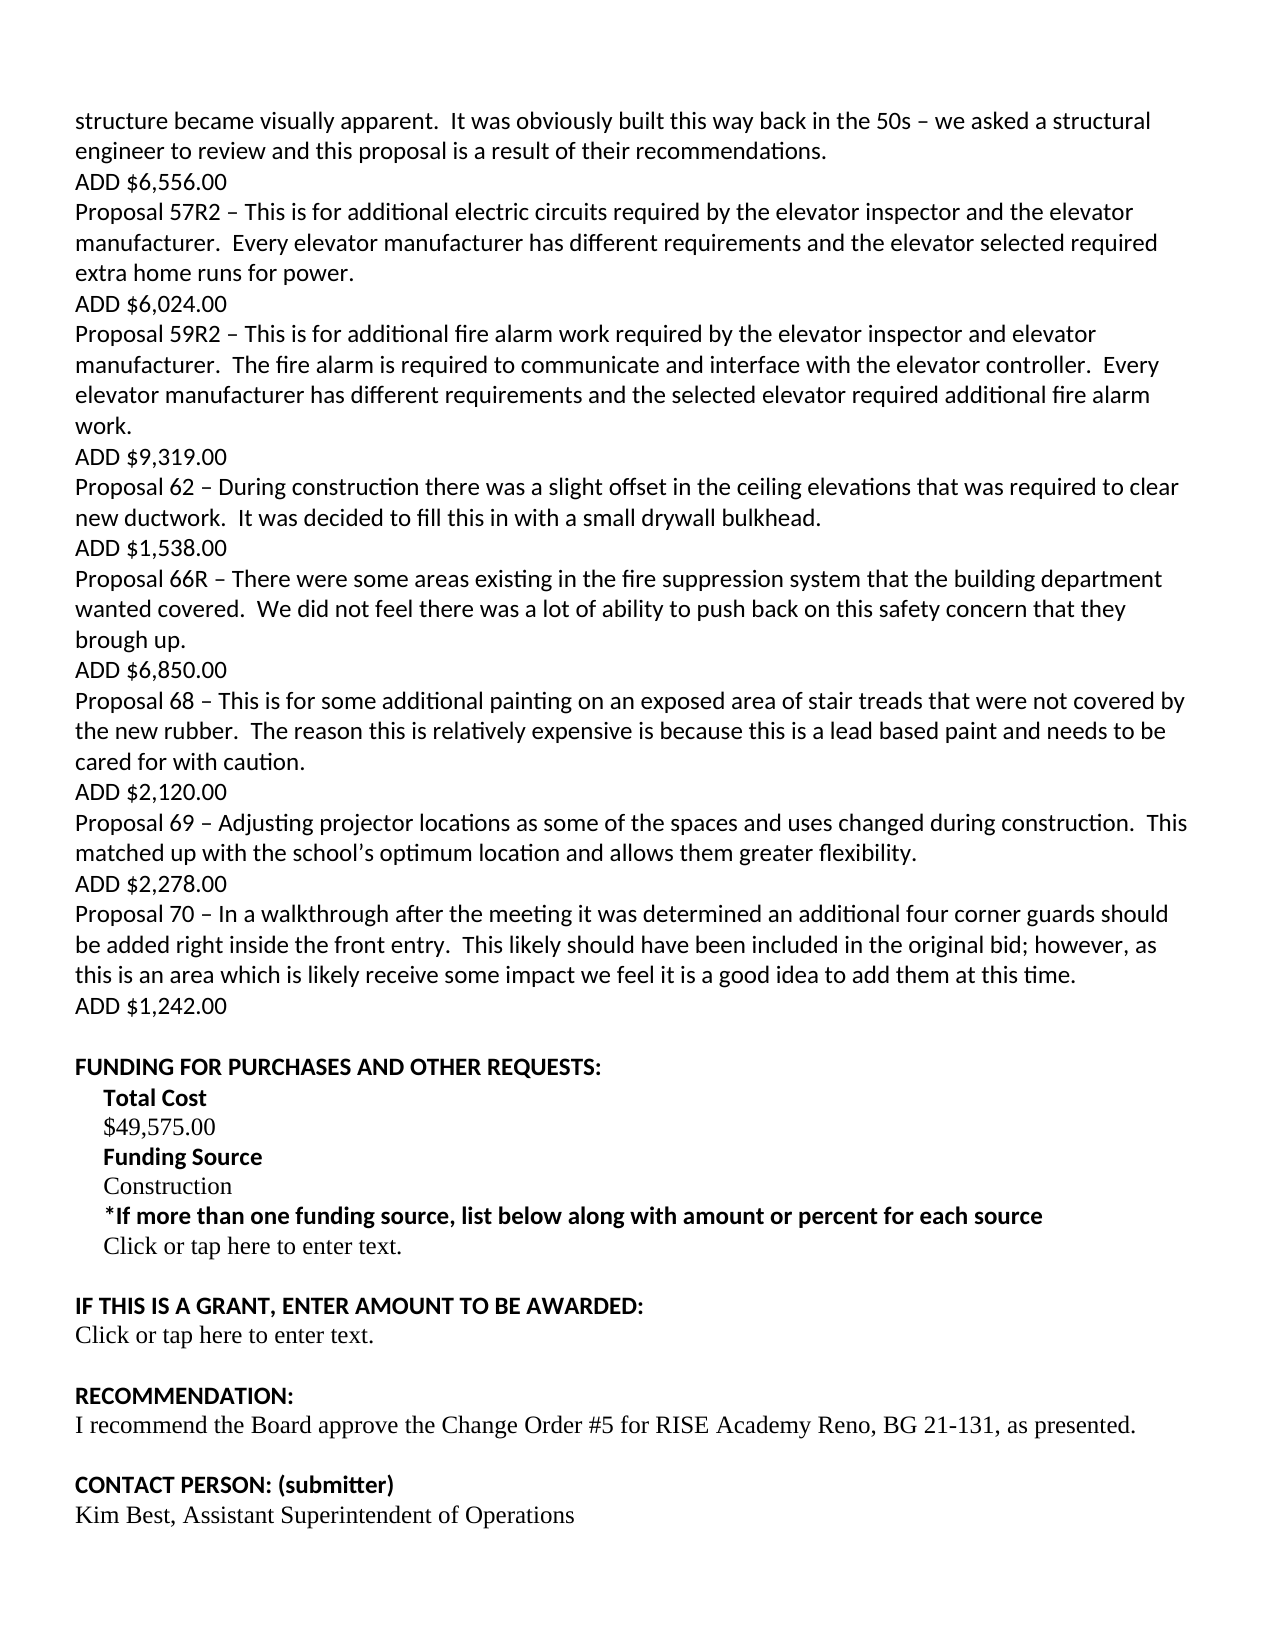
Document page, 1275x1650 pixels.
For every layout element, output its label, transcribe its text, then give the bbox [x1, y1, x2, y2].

text Funding Source [103, 1141, 1200, 1171]
text *If more than one funding source, list below along with amount or percent for each source [75, 1200, 1200, 1231]
text IF THIS IS A GRANT, ENTER AMOUNT TO BE AWARDED: [75, 1290, 1200, 1321]
text Total Cost [103, 1082, 1200, 1112]
text FUNDING FOR PURCHASES AND OTHER REQUESTS: [75, 1051, 1200, 1082]
text CONTACT PERSON: (submitter) [75, 1469, 1200, 1500]
text RECOMMENDATION: [75, 1380, 1200, 1410]
